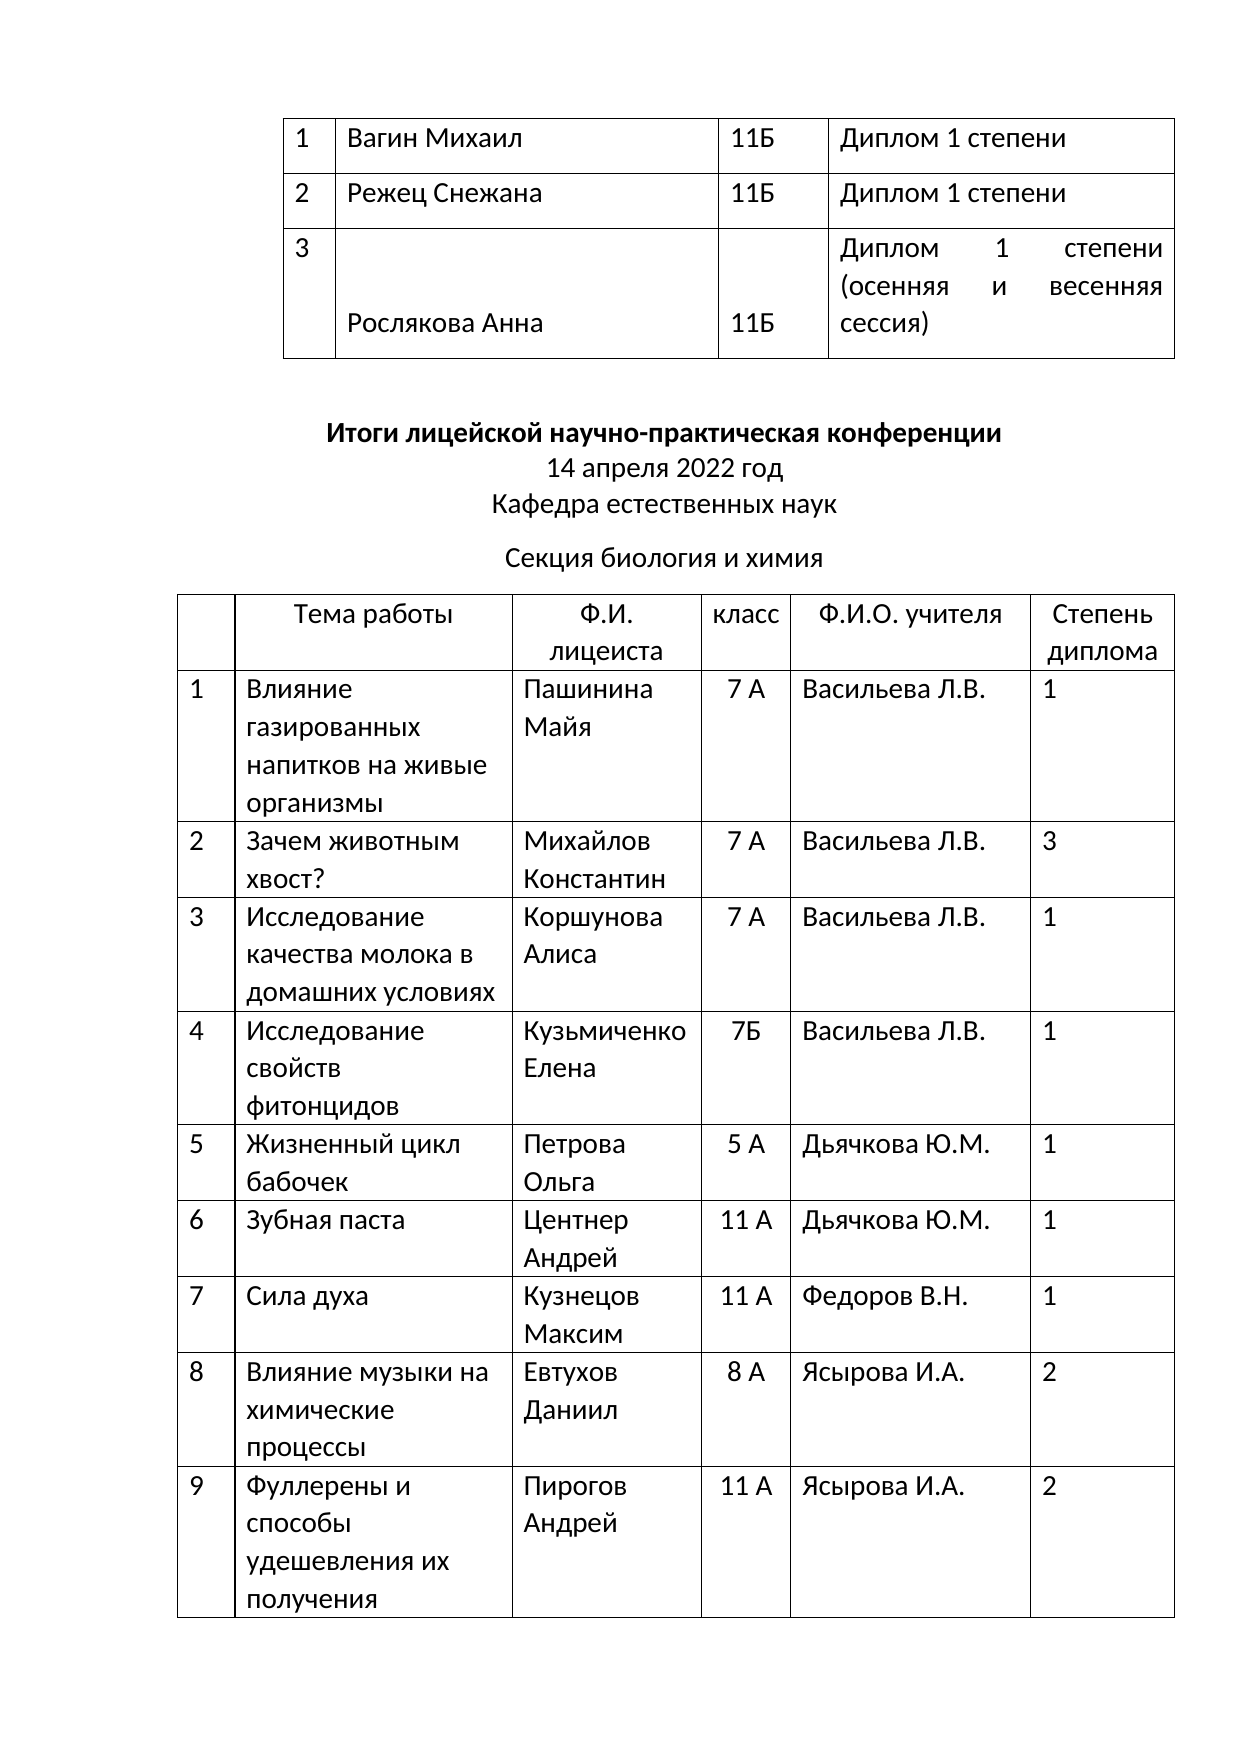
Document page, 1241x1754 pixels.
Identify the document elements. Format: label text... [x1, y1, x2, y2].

text Итоги лицейской научно-практическая конференции [177, 414, 1152, 449]
table_cell 9 [178, 1467, 234, 1617]
table_cell Исследование свойств фитонцидов [236, 1012, 512, 1124]
table_cell 7 [178, 1277, 234, 1352]
table_cell 2 [178, 822, 234, 897]
table_cell 11Б [719, 229, 828, 358]
table_cell 1 [1031, 1201, 1174, 1276]
table_cell 1 [1031, 671, 1174, 821]
table_header класс [702, 595, 790, 669]
table_cell Зачем животным хвост? [236, 822, 512, 897]
table_cell Васильева Л.В. [791, 898, 1030, 1011]
table_header Ф.И.О. учителя [791, 595, 1030, 669]
table_cell Кузнецов Максим [513, 1277, 701, 1352]
table_header Тема работы [236, 595, 512, 669]
table_cell 1 [1031, 1277, 1174, 1352]
table_cell 2 [1031, 1467, 1174, 1617]
text Кафедра естественных наук [177, 485, 1152, 521]
table_cell Рослякова Анна [336, 229, 718, 358]
table_cell Сила духа [236, 1277, 512, 1352]
table_cell Федоров В.Н. [791, 1277, 1030, 1352]
table_header Степень диплома [1031, 595, 1174, 669]
table_cell 2 [1031, 1353, 1174, 1466]
table_cell 1 [178, 671, 234, 821]
table_cell Жизненный цикл бабочек [236, 1125, 512, 1200]
table_cell 11 А [702, 1201, 790, 1276]
table_cell Влияние музыки на химические процессы [236, 1353, 512, 1466]
table_cell Вагин Михаил [336, 119, 718, 173]
table_cell 2 [284, 174, 335, 228]
table_cell Диплом 1 степени (осенняя и весенняя сессия) [829, 229, 1174, 358]
table_cell Влияние газированных напитков на живые организмы [236, 671, 512, 821]
table_cell Диплом 1 степени [829, 119, 1174, 173]
table_cell Зубная паста [236, 1201, 512, 1276]
table_cell 5 [178, 1125, 234, 1200]
text 14 апреля 2022 год [177, 449, 1152, 485]
table_cell 11Б [719, 174, 828, 228]
text Секция биология и химия [177, 539, 1152, 575]
table_cell 7 А [702, 822, 790, 897]
table_cell Евтухов Даниил [513, 1353, 701, 1466]
table_cell 1 [1031, 1125, 1174, 1200]
table_header Ф.И. лицеиста [513, 595, 701, 669]
table_cell Фуллерены и способы удешевления их получения [236, 1467, 512, 1617]
table_cell Исследование качества молока в домашних условиях [236, 898, 512, 1011]
table_cell 6 [178, 1201, 234, 1276]
table_cell Режец Снежана [336, 174, 718, 228]
table_cell Коршунова Алиса [513, 898, 701, 1011]
table_header [178, 595, 234, 669]
table_cell 11 А [702, 1277, 790, 1352]
table_cell 1 [1031, 1012, 1174, 1124]
table_cell 8 [178, 1353, 234, 1466]
table_cell Михайлов Константин [513, 822, 701, 897]
table_cell Васильева Л.В. [791, 822, 1030, 897]
table_cell 5 А [702, 1125, 790, 1200]
table_cell 3 [1031, 822, 1174, 897]
table_cell Васильева Л.В. [791, 671, 1030, 821]
table_cell 1 [1031, 898, 1174, 1011]
table_cell Центнер Андрей [513, 1201, 701, 1276]
table_cell Васильева Л.В. [791, 1012, 1030, 1124]
table_cell 3 [284, 229, 335, 358]
table_cell 7Б [702, 1012, 790, 1124]
table_cell Дьячкова Ю.М. [791, 1201, 1030, 1276]
table_cell Пирогов Андрей [513, 1467, 701, 1617]
table_cell 7 А [702, 671, 790, 821]
table_cell Пашинина Майя [513, 671, 701, 821]
table_cell 1 [284, 119, 335, 173]
table_cell 8 А [702, 1353, 790, 1466]
table_cell 4 [178, 1012, 234, 1124]
table_cell Дьячкова Ю.М. [791, 1125, 1030, 1200]
table_cell 11 А [702, 1467, 790, 1617]
table_cell 11Б [719, 119, 828, 173]
table_cell Ясырова И.А. [791, 1467, 1030, 1617]
table_cell Диплом 1 степени [829, 174, 1174, 228]
table_cell Петрова Ольга [513, 1125, 701, 1200]
table_cell Кузьмиченко Елена [513, 1012, 701, 1124]
table_cell 3 [178, 898, 234, 1011]
table_cell 7 А [702, 898, 790, 1011]
table_cell Ясырова И.А. [791, 1353, 1030, 1466]
